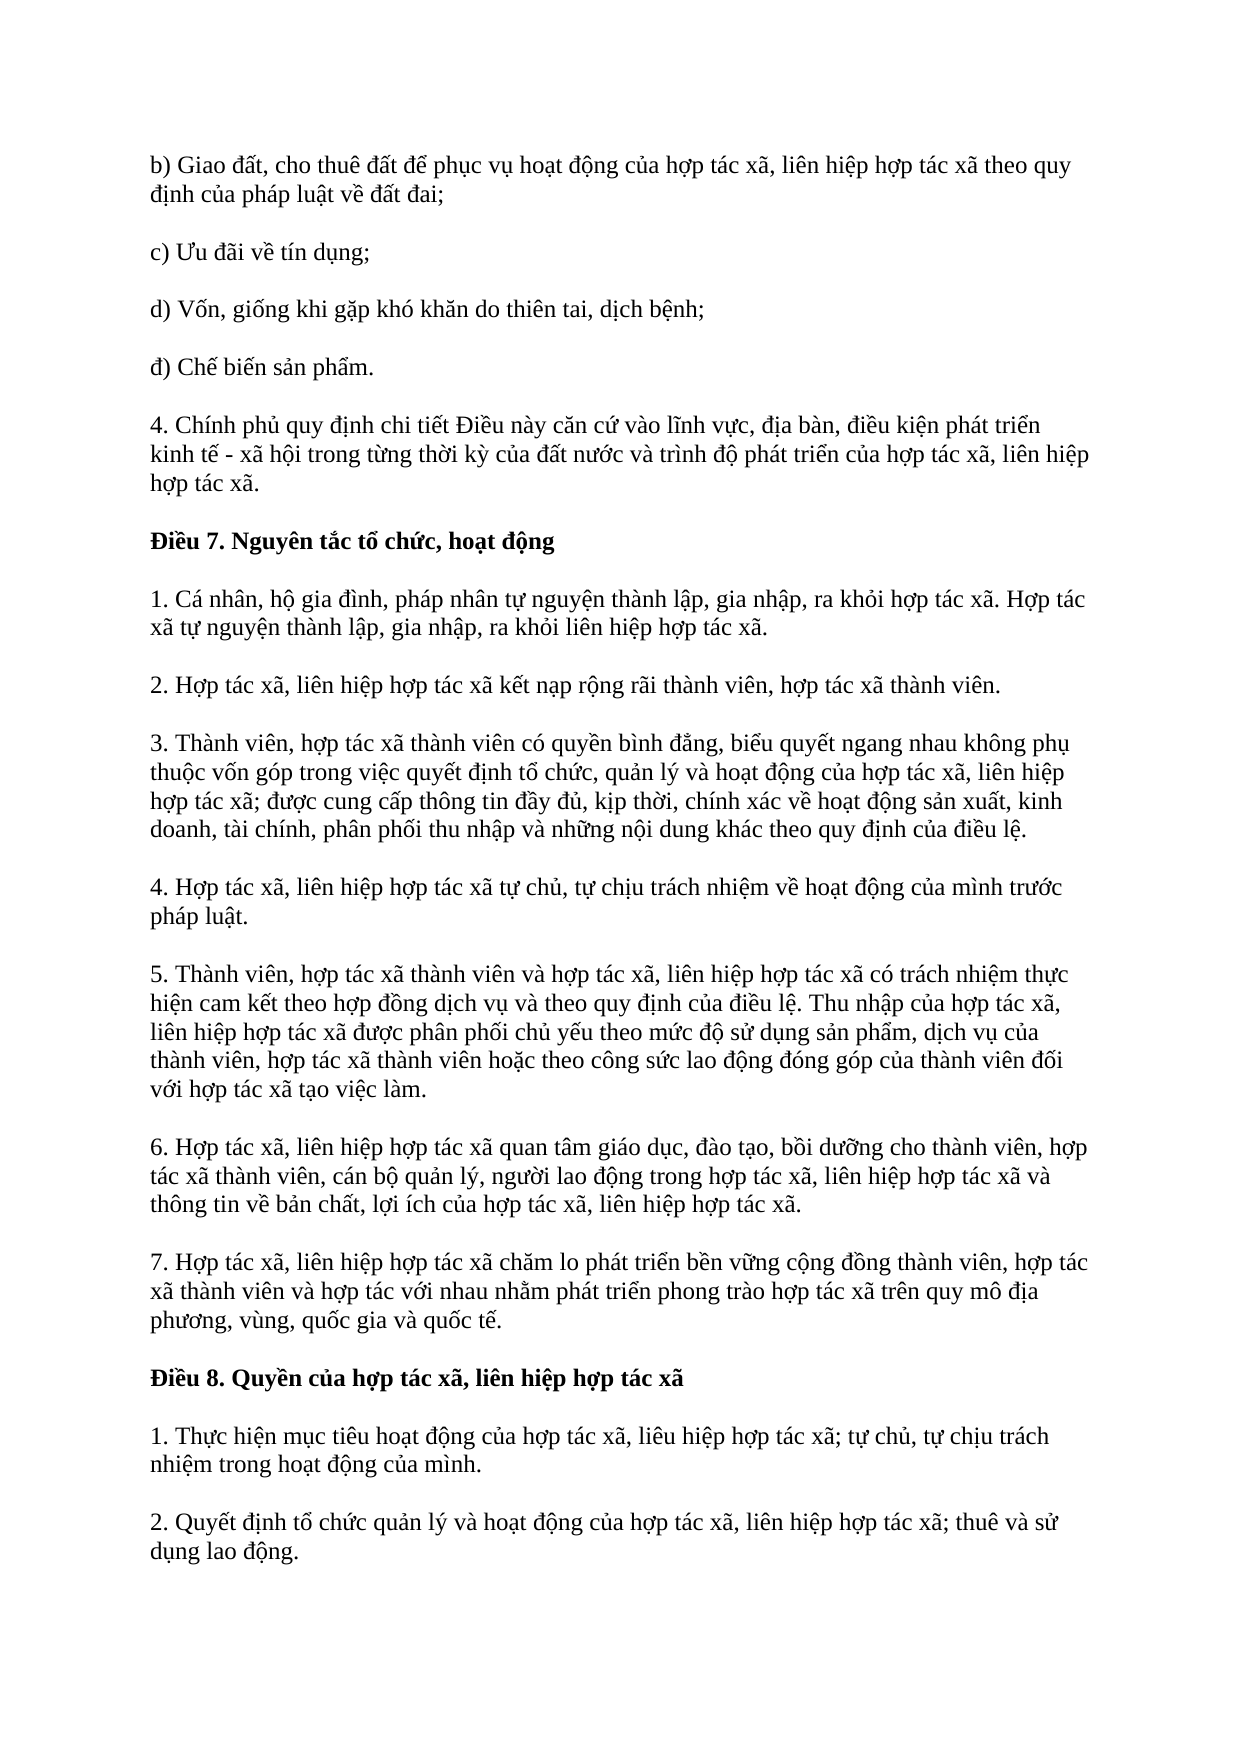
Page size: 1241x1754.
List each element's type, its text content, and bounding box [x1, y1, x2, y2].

text Điều 7. Nguyên tắc tổ chức, hoạt động [150, 526, 1090, 554]
text 2. Hợp tác xã, liên hiệp hợp tác xã kết nạp rộng rãi thành viên, hợp tác xã thành viên. [150, 670, 1090, 699]
text 7. Hợp tác xã, liên hiệp hợp tác xã chăm lo phát triển bền vững cộng đồng thành viên, hợp tác xã thành viên và hợp tác với nhau nhằm phát triển phong trào hợp tác xã trên quy mô địa phương, vùng, quốc gia và quốc tế. [150, 1247, 1090, 1334]
text 4. Hợp tác xã, liên hiệp hợp tác xã tự chủ, tự chịu trách nhiệm về hoạt động của mình trước pháp luật. [150, 872, 1090, 930]
text 6. Hợp tác xã, liên hiệp hợp tác xã quan tâm giáo dục, đào tạo, bồi dưỡng cho thành viên, hợp tác xã thành viên, cán bộ quản lý, người lao động trong hợp tác xã, liên hiệp hợp tác xã và thông tin về bản chất, lợi ích của hợp tác xã, liên hiệp hợp tác xã. [150, 1132, 1090, 1218]
text 1. Cá nhân, hộ gia đình, pháp nhân tự nguyện thành lập, gia nhập, ra khỏi hợp tác xã. Hợp tác xã tự nguyện thành lập, gia nhập, ra khỏi liên hiệp hợp tác xã. [150, 584, 1090, 641]
text 2. Quyết định tổ chức quản lý và hoạt động của hợp tác xã, liên hiệp hợp tác xã; thuê và sử dụng lao động. [150, 1507, 1090, 1565]
text Điều 8. Quyền của hợp tác xã, liên hiệp hợp tác xã [150, 1363, 1090, 1392]
text 4. Chính phủ quy định chi tiết Điều này căn cứ vào lĩnh vực, địa bàn, điều kiện phát triển kinh tế - xã hội trong từng thời kỳ của đất nước và trình độ phát triển của hợp tác xã, liên hiệp hợp tác xã. [150, 410, 1090, 497]
text đ) Chế biến sản phẩm. [150, 352, 1090, 381]
text b) Giao đất, cho thuê đất để phục vụ hoạt động của hợp tác xã, liên hiệp hợp tác xã theo quy định của pháp luật về đất đai; [150, 150, 1090, 207]
text d) Vốn, giống khi gặp khó khăn do thiên tai, dịch bệnh; [150, 294, 1090, 323]
text 3. Thành viên, hợp tác xã thành viên có quyền bình đẳng, biểu quyết ngang nhau không phụ thuộc vốn góp trong việc quyết định tổ chức, quản lý và hoạt động của hợp tác xã, liên hiệp hợp tác xã; được cung cấp thông tin đầy đủ, kịp thời, chính xác về hoạt động sản xuất, kinh doanh, tài chính, phân phối thu nhập và những nội dung khác theo quy định của điều lệ. [150, 728, 1090, 843]
text c) Ưu đãi về tín dụng; [150, 237, 1090, 265]
text 1. Thực hiện mục tiêu hoạt động của hợp tác xã, liêu hiệp hợp tác xã; tự chủ, tự chịu trách nhiệm trong hoạt động của mình. [150, 1421, 1090, 1478]
text 5. Thành viên, hợp tác xã thành viên và hợp tác xã, liên hiệp hợp tác xã có trách nhiệm thực hiện cam kết theo hợp đồng dịch vụ và theo quy định của điều lệ. Thu nhập của hợp tác xã, liên hiệp hợp tác xã được phân phối chủ yếu theo mức độ sử dụng sản phẩm, dịch vụ của thành viên, hợp tác xã thành viên hoặc theo công sức lao động đóng góp của thành viên đối với hợp tác xã tạo việc làm. [150, 959, 1090, 1103]
